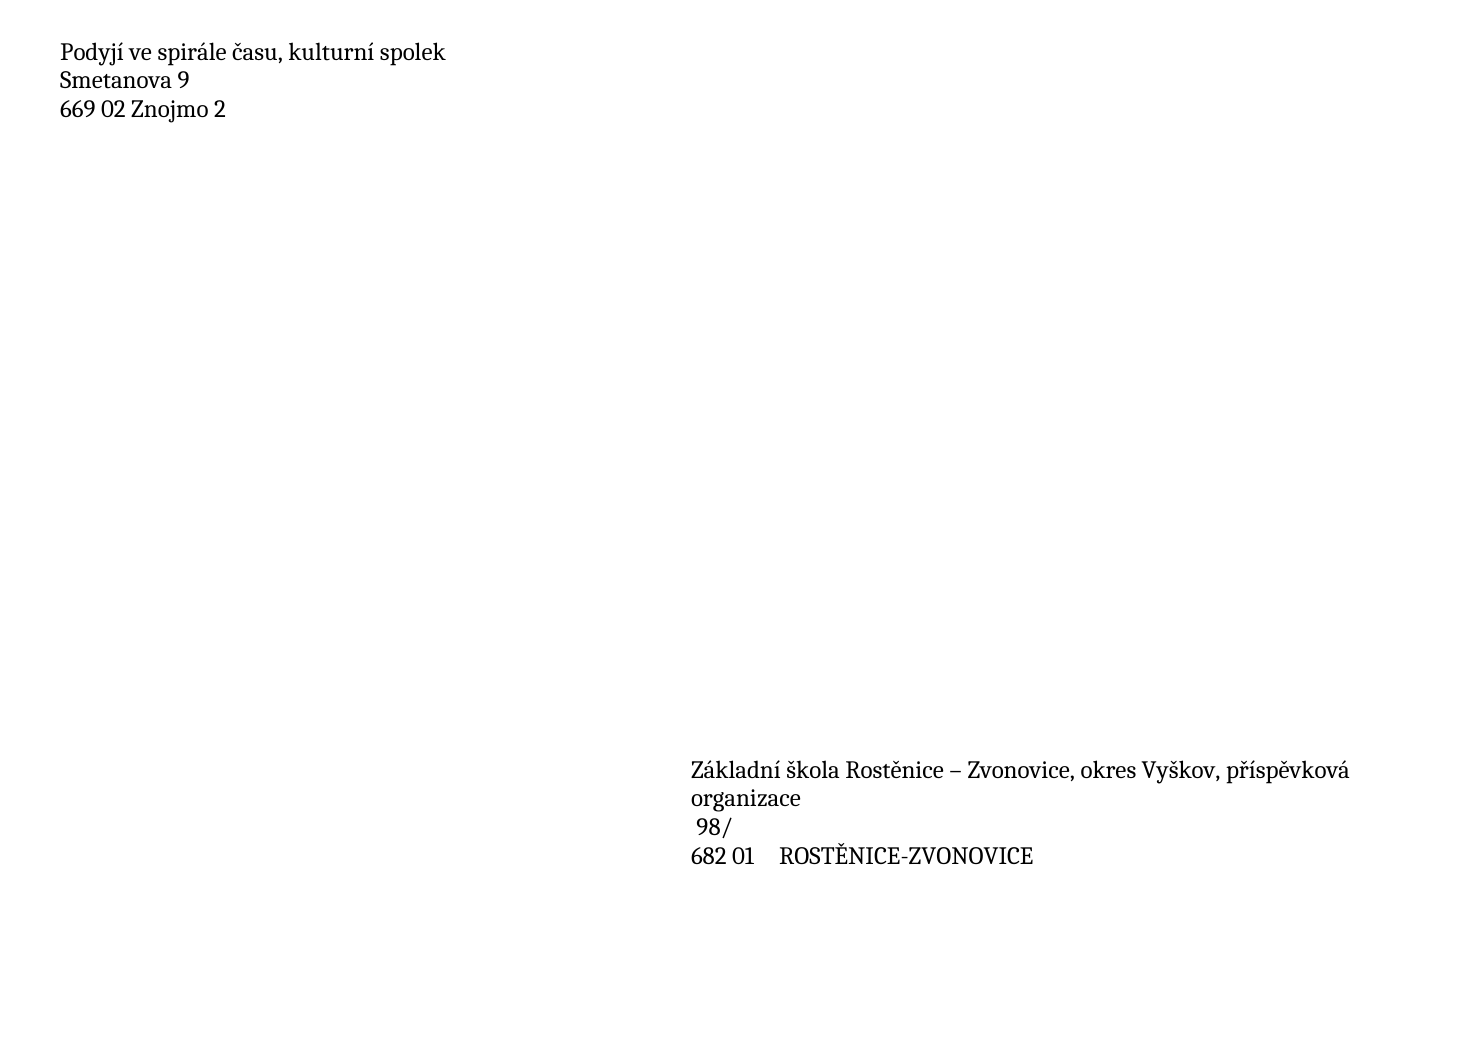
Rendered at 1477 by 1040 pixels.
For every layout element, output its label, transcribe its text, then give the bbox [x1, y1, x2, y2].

text 669 02 Znojmo 2 [60, 95, 1401, 124]
text Základní škola Rostěnice – Zvonovice, okres Vyškov, příspěvková organizace [691, 756, 1445, 813]
text Podyjí ve spirále času, kulturní spolek [60, 37, 1401, 66]
text Smetanova 9 [60, 66, 1401, 95]
text 682 01 Rostěnice-Zvonovice [691, 842, 1445, 871]
text 98/ [691, 813, 1445, 842]
